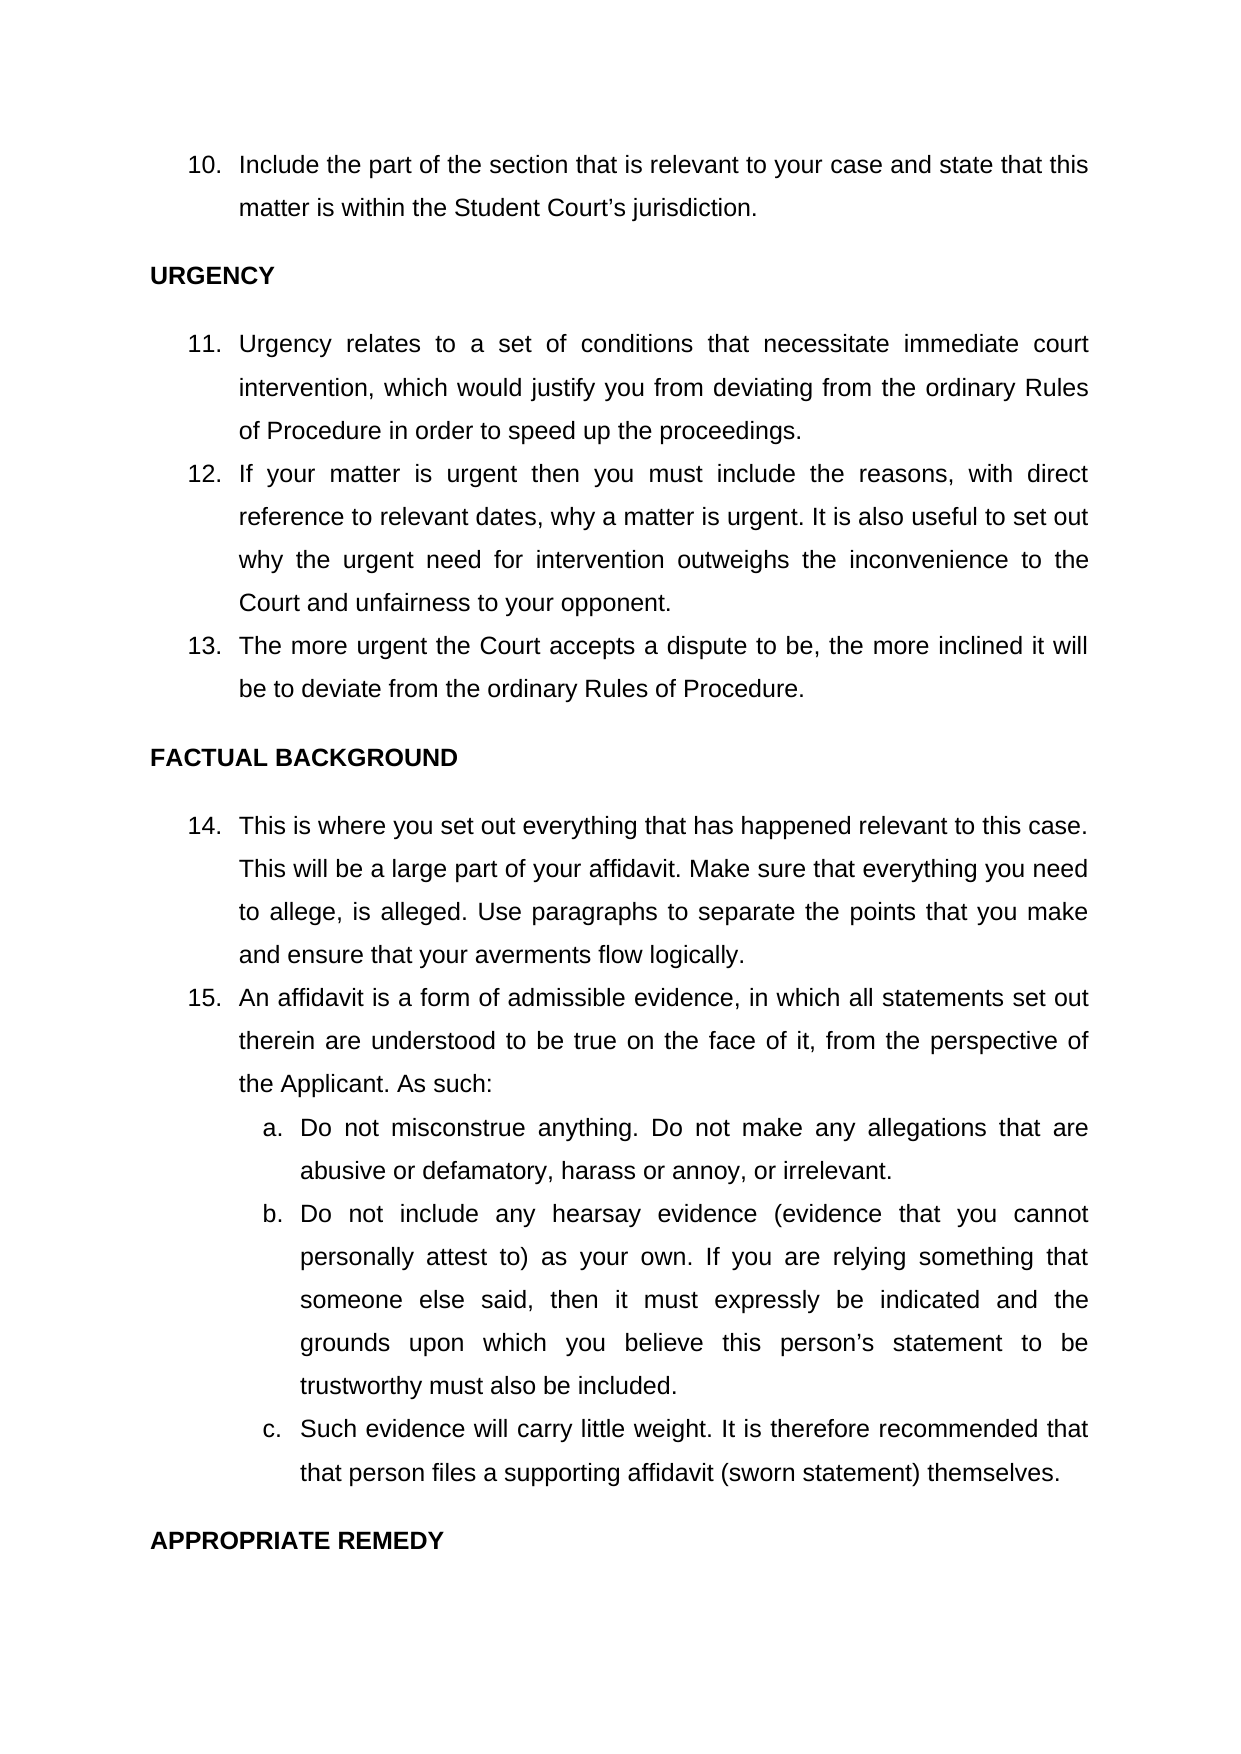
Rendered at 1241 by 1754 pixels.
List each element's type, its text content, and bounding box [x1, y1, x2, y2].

list Do not include any hearsay evidence (evidence that you cannot personally attest to) as your own. If you are relying something that someone else said, then it must expressly be indicated and the grounds upon which you believe this person’s statement to be trustworthy must also be included. [262, 1199, 1090, 1400]
list The more urgent the Court accepts a dispute to be, the more inclined it will be to deviate from the ordinary Rules of Procedure. [187, 631, 1090, 703]
list If your matter is urgent then you must include the reasons, with direct reference to relevant dates, why a matter is urgent. It is also useful to set out why the urgent need for intervention outweighs the inconvenience to the Court and unfairness to your opponent. [187, 459, 1090, 617]
list An affidavit is a form of admissible evidence, in which all statements set out therein are understood to be true on the face of it, from the perspective of the Applicant. As such: [187, 983, 1090, 1098]
list Include the part of the section that is relevant to your case and state that this matter is within the Student Court’s jurisdiction. [187, 150, 1090, 222]
list This is where you set out everything that has happened relevant to this case. This will be a large part of your affidavit. Make sure that everything you need to allege, is alleged. Use paragraphs to separate the points that you make and ensure that your averments flow logically. [187, 811, 1090, 969]
list Such evidence will carry little weight. It is therefore recommended that that person files a supporting affidavit (sworn statement) themselves. [262, 1414, 1090, 1486]
text FACTUAL BACKGROUND [150, 742, 1090, 771]
list Do not misconstrue anything. Do not make any allegations that are abusive or defamatory, harass or annoy, or irrelevant. [262, 1112, 1090, 1184]
text APPROPRIATE REMEDY [150, 1526, 1090, 1554]
text URGENCY [150, 261, 1090, 290]
list Urgency relates to a set of conditions that necessitate immediate court intervention, which would justify you from deviating from the ordinary Rules of Procedure in order to speed up the proceedings. [187, 329, 1090, 444]
